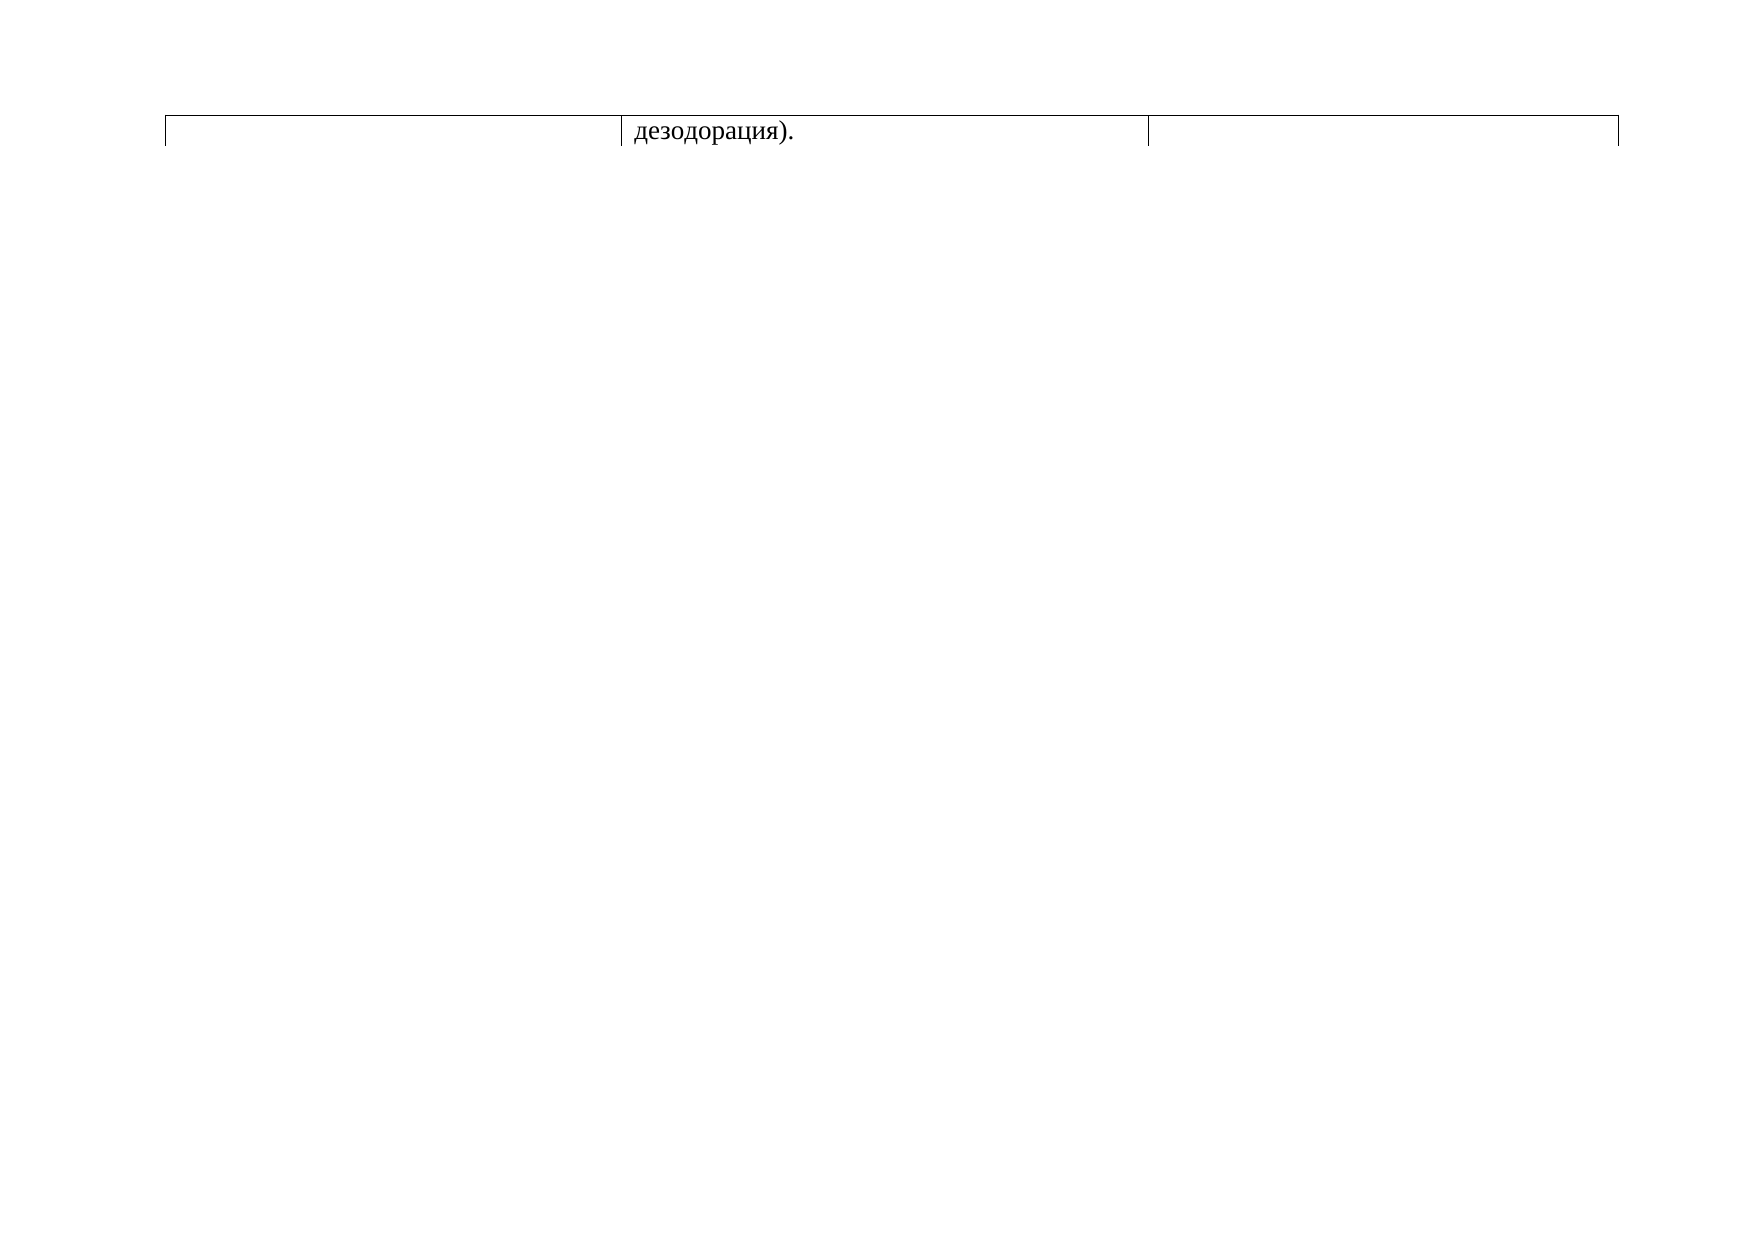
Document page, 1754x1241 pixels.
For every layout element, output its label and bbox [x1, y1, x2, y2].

table_cell [166, 116, 621, 146]
table_cell [1149, 116, 1618, 146]
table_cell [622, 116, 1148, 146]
